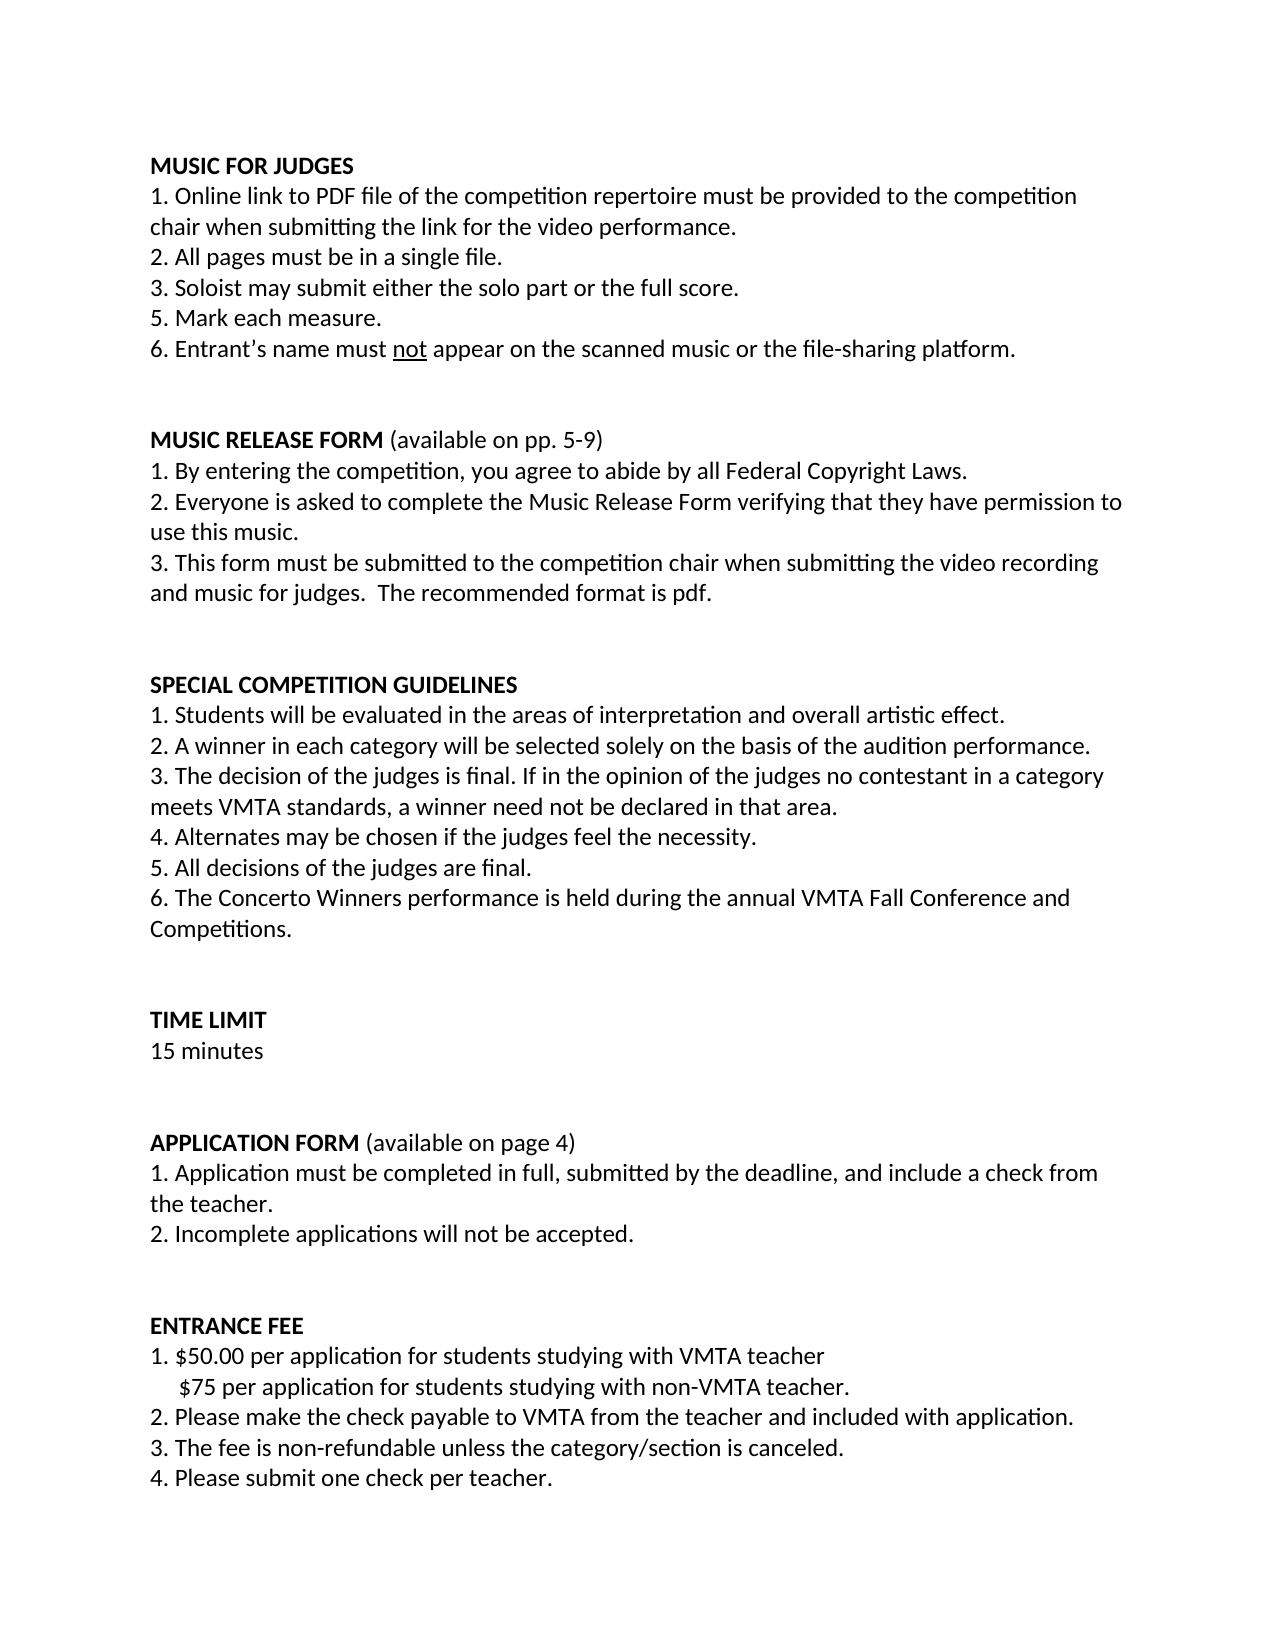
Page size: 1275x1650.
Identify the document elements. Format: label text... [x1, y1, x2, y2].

text 6. The Concerto Winners performance is held during the annual VMTA Fall Conference and Competitions. [150, 882, 1125, 943]
text 15 minutes [150, 1035, 1125, 1066]
text 5. Mark each measure. [150, 303, 1125, 333]
text 1. $50.00 per application for students studying with VMTA teacher [150, 1340, 1125, 1371]
text APPLICATION FORM (available on page 4) [150, 1127, 1125, 1157]
text 3. The fee is non-refundable unless the category/section is canceled. [150, 1432, 1125, 1462]
text 1. Students will be evaluated in the areas of interpretation and overall artistic effect. [150, 699, 1125, 730]
text ENTRANCE FEE [150, 1310, 1125, 1340]
text 2. A winner in each category will be selected solely on the basis of the audition performance. [150, 730, 1125, 760]
text 2. All pages must be in a single file. [150, 242, 1125, 272]
text 1. Application must be completed in full, submitted by the deadline, and include a check from the teacher. [150, 1157, 1125, 1218]
text 2. Everyone is asked to complete the Music Release Form verifying that they have permission to use this music. [150, 486, 1125, 547]
text 1. By entering the competition, you agree to abide by all Federal Copyright Laws. [150, 455, 1125, 486]
text 3. Soloist may submit either the solo part or the full score. [150, 272, 1125, 303]
text SPECIAL COMPETITION GUIDELINES [150, 669, 1125, 699]
text MUSIC FOR JUDGES [150, 150, 1125, 181]
text TIME LIMIT [150, 1004, 1125, 1035]
text 4. Please submit one check per teacher. [150, 1462, 1125, 1493]
text 4. Alternates may be chosen if the judges feel the necessity. [150, 821, 1125, 852]
text 5. All decisions of the judges are final. [150, 852, 1125, 882]
text 6. Entrant’s name must not appear on the scanned music or the file-sharing platform. [150, 333, 1125, 364]
text $75 per application for students studying with non-VMTA teacher. [150, 1371, 1125, 1401]
text 3. The decision of the judges is final. If in the opinion of the judges no contestant in a category meets VMTA standards, a winner need not be declared in that area. [150, 760, 1125, 821]
text 1. Online link to PDF file of the competition repertoire must be provided to the competition chair when submitting the link for the video performance. [150, 181, 1125, 242]
text MUSIC RELEASE FORM (available on pp. 5-9) [150, 425, 1125, 455]
text 2. Please make the check payable to VMTA from the teacher and included with application. [150, 1401, 1125, 1432]
text 2. Incomplete applications will not be accepted. [150, 1218, 1125, 1249]
text 3. This form must be submitted to the competition chair when submitting the video recording and music for judges. The recommended format is pdf. [150, 547, 1125, 608]
